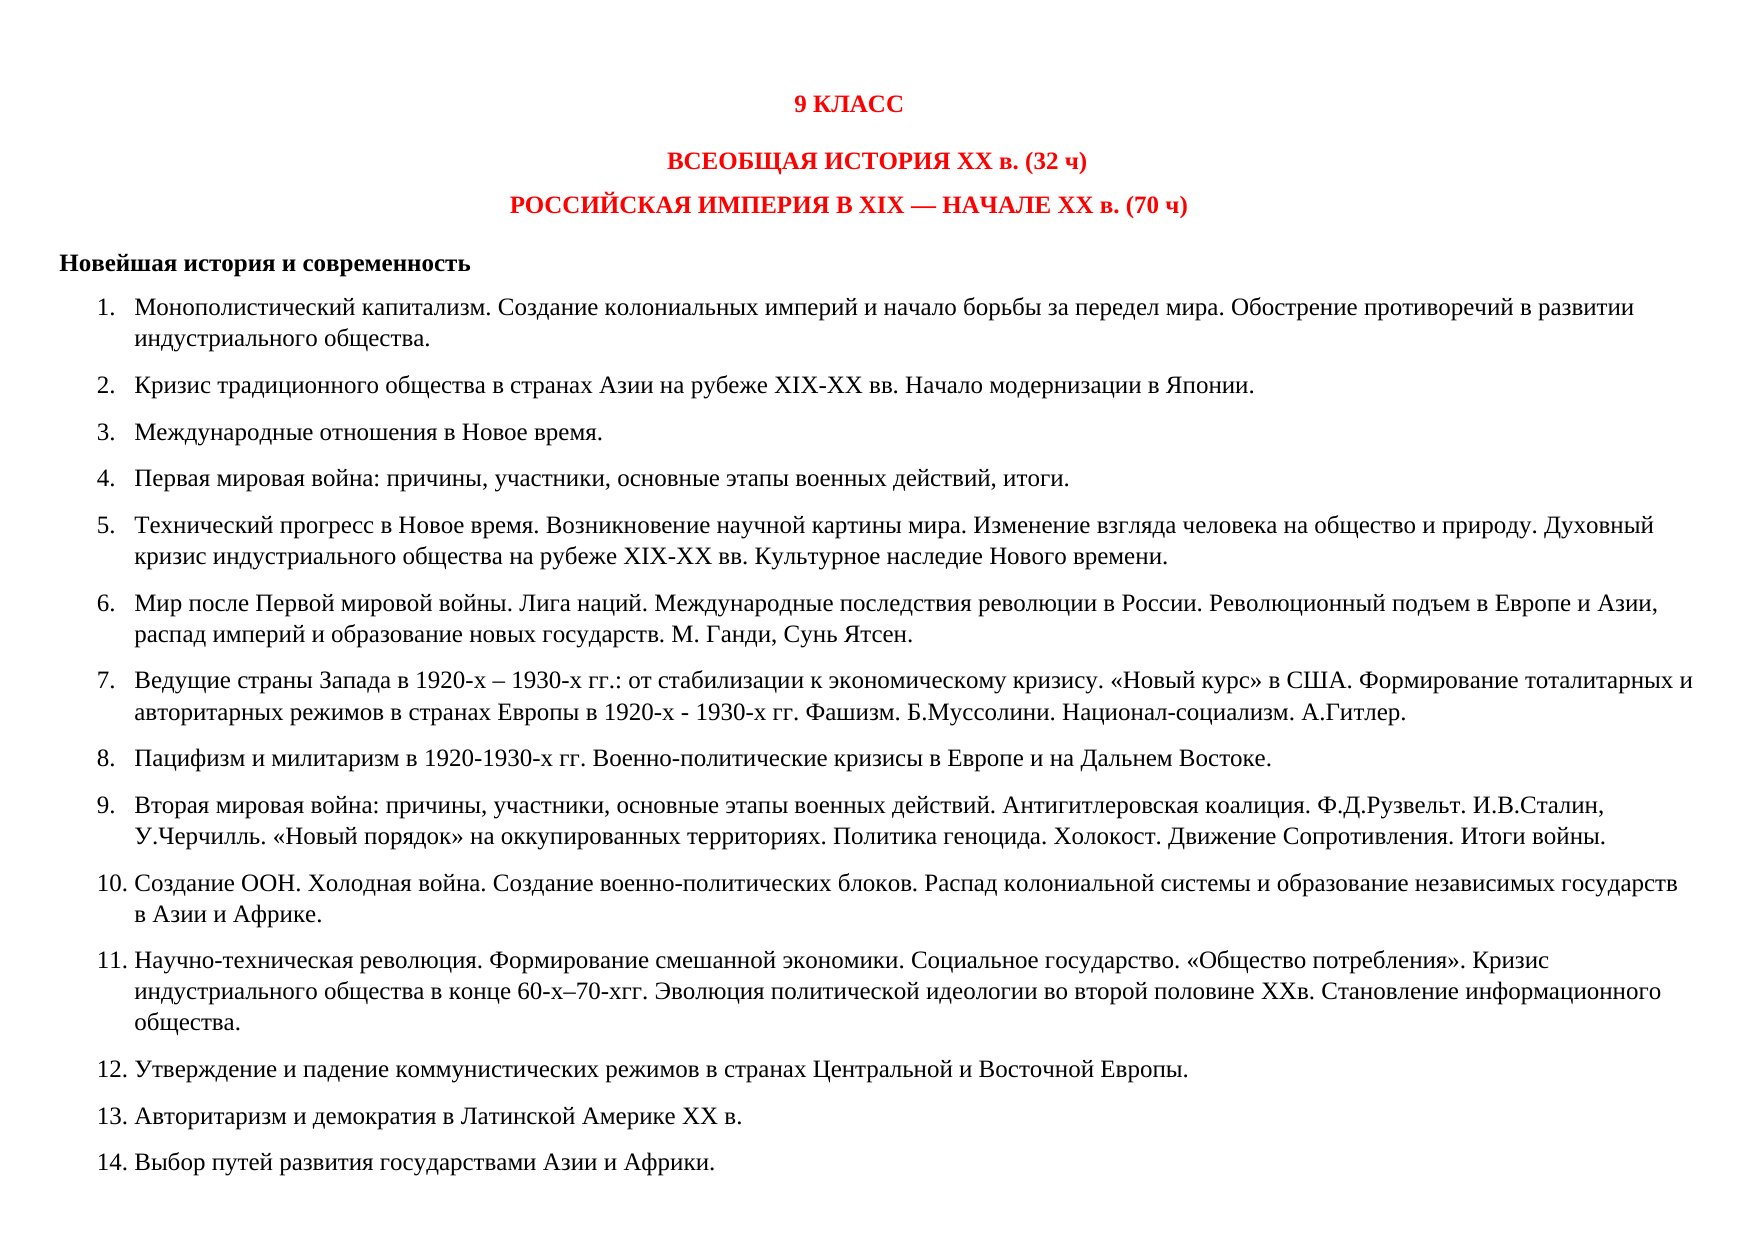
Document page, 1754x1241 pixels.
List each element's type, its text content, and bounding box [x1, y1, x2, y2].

list Монополистический капитализм. Создание колониальных империй и начало борьбы за передел мира. Обострение противоречий в развитии индустриального общества. [97, 292, 1695, 352]
list Международные отношения в Новое время. [97, 417, 1695, 446]
text ВСЕОБЩАЯ ИСТОРИЯ XX в. (32 ч) [59, 146, 1695, 175]
list Первая мировая война: причины, участники, основные этапы военных действий, итоги. [97, 463, 1695, 492]
list Технический прогресс в Новое время. Возникновение научной картины мира. Изменение взгляда человека на общество и природу. Духовный кризис индустриального общества на рубеже XIX-XX вв. Культурное наследие Нового времени. [97, 510, 1695, 570]
list Пацифизм и милитаризм в 1920-1930-х гг. Военно-политические кризисы в Европе и на Дальнем Востоке. [97, 743, 1695, 772]
list Ведущие страны Запада в 1920-х – 1930-х гг.: от стабилизации к экономическому кризису. «Новый курс» в США. Формирование тоталитарных и авторитарных режимов в странах Европы в 1920-х - 1930-х гг. Фашизм. Б.Муссолини. Национал-социализм. А.Гитлер. [97, 666, 1695, 725]
text Новейшая история и современность [59, 248, 1695, 277]
list Научно-техническая революция. Формирование смешанной экономики. Социальное государство. «Общество потребления». Кризис индустриального общества в конце 60-х–70-хгг. Эволюция политической идеологии во второй половине ХХв. Становление информационного общества. [97, 945, 1695, 1036]
list Создание ООН. Холодная война. Создание военно-политических блоков. Распад колониальной системы и образование независимых государств в Азии и Африке. [97, 868, 1695, 927]
list Вторая мировая война: причины, участники, основные этапы военных действий. Антигитлеровская коалиция. Ф.Д.Рузвельт. И.В.Сталин, У.Черчилль. «Новый порядок» на оккупированных территориях. Политика геноцида. Холокост. Движение Сопротивления. Итоги войны. [97, 790, 1695, 850]
text 9 КЛАСС [3, 89, 1695, 117]
list Мир после Первой мировой войны. Лига наций. Международные последствия революции в России. Революционный подъем в Европе и Азии, распад империй и образование новых государств. М. Ганди, Сунь Ятсен. [97, 588, 1695, 648]
text РОССИЙСКАЯ ИМПЕРИЯ В XIX — НАЧАЛЕ XX в. (70 ч) [3, 191, 1695, 219]
list Авторитаризм и демократия в Латинской Америке XX в. [97, 1101, 1695, 1129]
list Утверждение и падение коммунистических режимов в странах Центральной и Восточной Европы. [97, 1054, 1695, 1083]
list Выбор путей развития государствами Азии и Африки. [97, 1147, 1695, 1176]
list Кризис традиционного общества в странах Азии на рубеже XIX-XX вв. Начало модернизации в Японии. [97, 370, 1695, 399]
